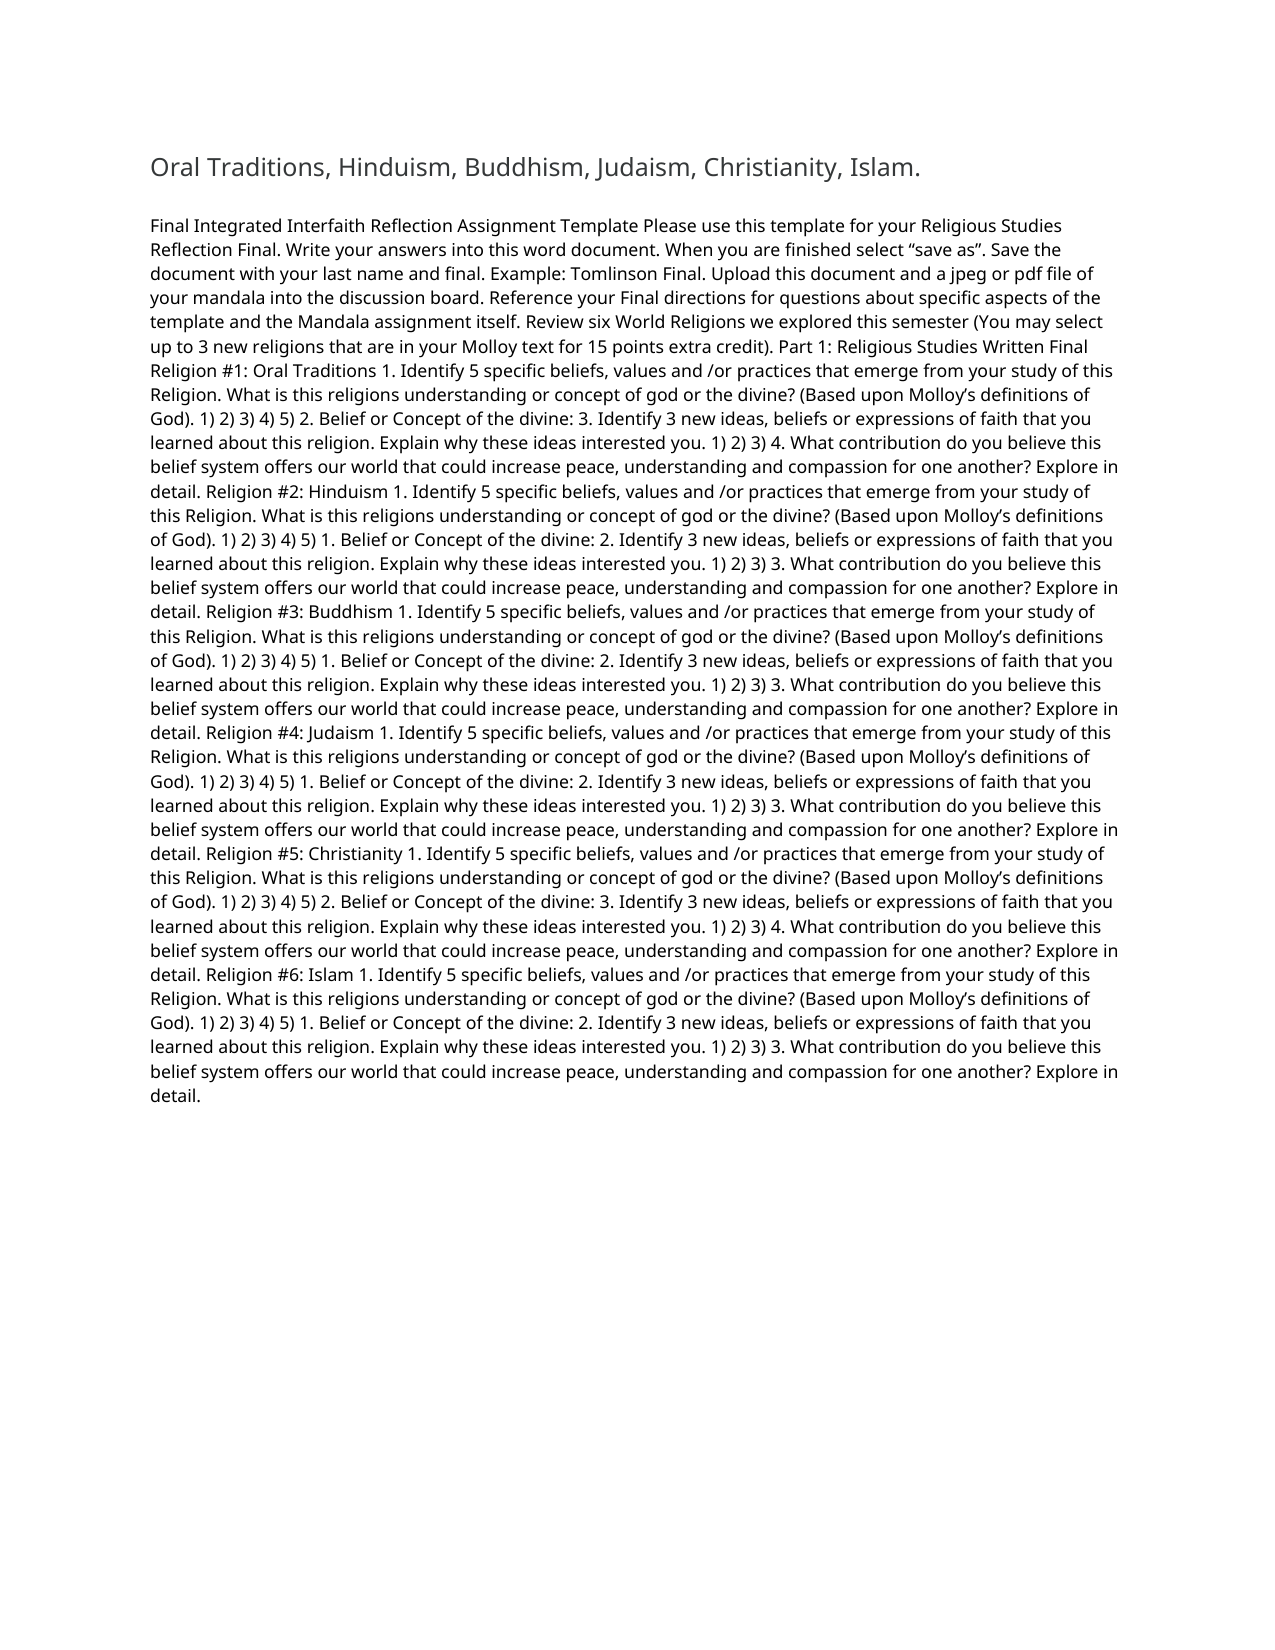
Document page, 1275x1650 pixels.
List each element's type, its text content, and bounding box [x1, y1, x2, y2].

text Final Integrated Interfaith Reflection Assignment Template Please use this template for your Religious Studies Reflection Final. Write your answers into this word document. When you are finished select “save as”. Save the document with your last name and final. Example: Tomlinson Final. Upload this document and a jpeg or pdf file of your mandala into the discussion board. Reference your Final directions for questions about specific aspects of the template and the Mandala assignment itself. Review six World Religions we explored this semester (You may select up to 3 new religions that are in your Molloy text for 15 points extra credit). Part 1: Religious Studies Written Final Religion #1: Oral Traditions 1. Identify 5 specific beliefs, values and /or practices that emerge from your study of this Religion. What is this religions understanding or concept of god or the divine? (Based upon Molloy’s definitions of God). 1) 2) 3) 4) 5) 2. Belief or Concept of the divine: 3. Identify 3 new ideas, beliefs or expressions of faith that you learned about this religion. Explain why these ideas interested you. 1) 2) 3) 4. What contribution do you believe this belief system offers our world that could increase peace, understanding and compassion for one another? Explore in detail. Religion #2: Hinduism 1. Identify 5 specific beliefs, values and /or practices that emerge from your study of this Religion. What is this religions understanding or concept of god or the divine? (Based upon Molloy’s definitions of God). 1) 2) 3) 4) 5) 1. Belief or Concept of the divine: 2. Identify 3 new ideas, beliefs or expressions of faith that you learned about this religion. Explain why these ideas interested you. 1) 2) 3) 3. What contribution do you believe this belief system offers our world that could increase peace, understanding and compassion for one another? Explore in detail. Religion #3: Buddhism 1. Identify 5 specific beliefs, values and /or practices that emerge from your study of this Religion. What is this religions understanding or concept of god or the divine? (Based upon Molloy’s definitions of God). 1) 2) 3) 4) 5) 1. Belief or Concept of the divine: 2. Identify 3 new ideas, beliefs or expressions of faith that you learned about this religion. Explain why these ideas interested you. 1) 2) 3) 3. What contribution do you believe this belief system offers our world that could increase peace, understanding and compassion for one another? Explore in detail. Religion #4: Judaism 1. Identify 5 specific beliefs, values and /or practices that emerge from your study of this Religion. What is this religions understanding or concept of god or the divine? (Based upon Molloy’s definitions of God). 1) 2) 3) 4) 5) 1. Belief or Concept of the divine: 2. Identify 3 new ideas, beliefs or expressions of faith that you learned about this religion. Explain why these ideas interested you. 1) 2) 3) 3. What contribution do you believe this belief system offers our world that could increase peace, understanding and compassion for one another? Explore in detail. Religion #5: Christianity 1. Identify 5 specific beliefs, values and /or practices that emerge from your study of this Religion. What is this religions understanding or concept of god or the divine? (Based upon Molloy’s definitions of God). 1) 2) 3) 4) 5) 2. Belief or Concept of the divine: 3. Identify 3 new ideas, beliefs or expressions of faith that you learned about this religion. Explain why these ideas interested you. 1) 2) 3) 4. What contribution do you believe this belief system offers our world that could increase peace, understanding and compassion for one another? Explore in detail. Religion #6: Islam 1. Identify 5 specific beliefs, values and /or practices that emerge from your study of this Religion. What is this religions understanding or concept of god or the divine? (Based upon Molloy’s definitions of God). 1) 2) 3) 4) 5) 1. Belief or Concept of the divine: 2. Identify 3 new ideas, beliefs or expressions of faith that you learned about this religion. Explain why these ideas interested you. 1) 2) 3) 3. What contribution do you believe this belief system offers our world that could increase peace, understanding and compassion for one another? Explore in detail. [150, 213, 1125, 1107]
text Oral Traditions, Hinduism, Buddhism, Judaism, Christianity, Islam. [150, 150, 1125, 184]
